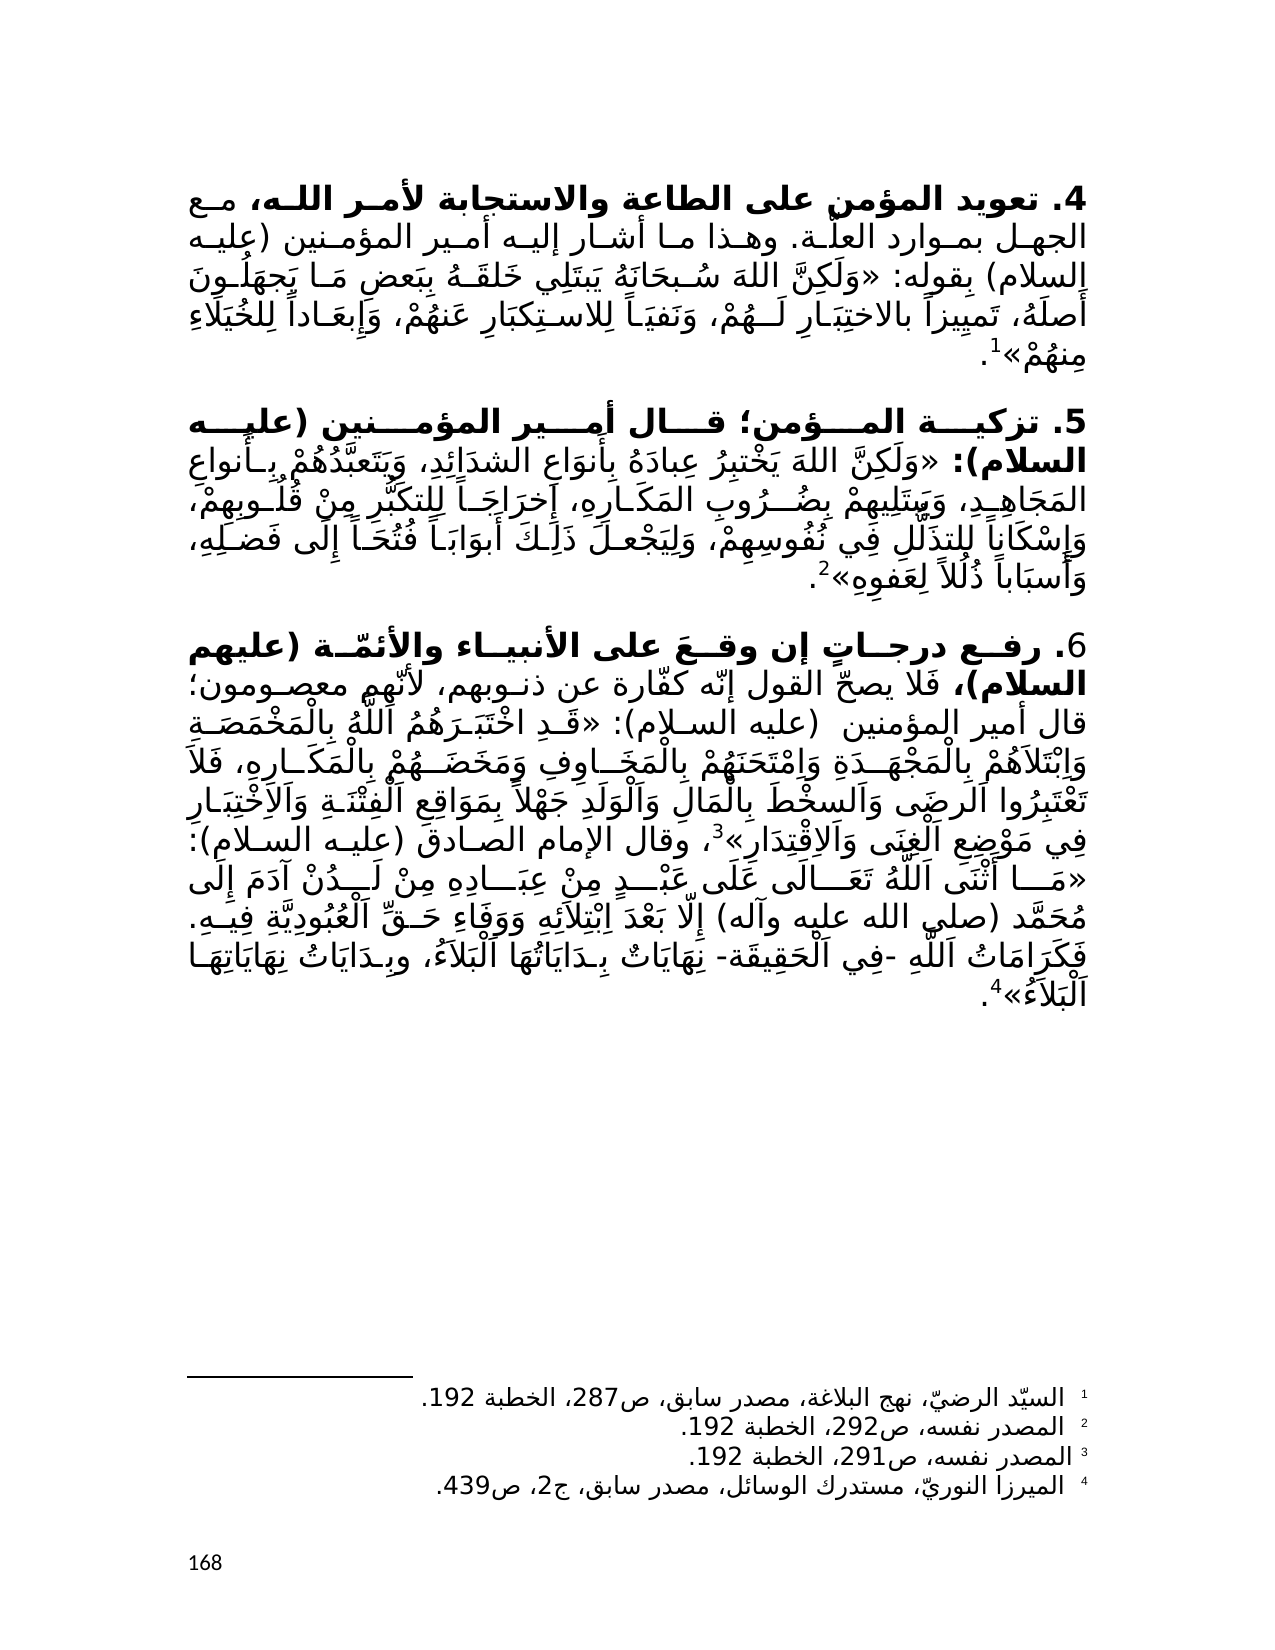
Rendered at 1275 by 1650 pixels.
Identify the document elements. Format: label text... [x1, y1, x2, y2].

text 4. تعويد المؤمن على الطاعة والاستجابة لأمر الله، مع الجهل بموارد العلّة. وهذا ما أشار إليه أمير المؤمنين (عليه السلام) بِقوله: «وَلَكِنَّ اللهَ سُبحَانَهُ يَبتَلِي خَلقَهُ بِبَعضِ مَا يَجهَلُونَ أَصلَهُ، تَميِيزاً بالاختِبَارِ لَـهُمْ، وَنَفيَاً لِلاستِكبَارِ عَنهُمْ، وَإِبعَاداً لِلخُيَلَاءِ مِنهُمْ». [187, 179, 1087, 373]
text 5. تزكية المؤمن؛ قال أمير المؤمنين (عليه السلام): «وَلَكِنَّ اللهَ يَخْتبِرُ عِبادَهُ بِأَنوَاعِ الشدَائِدِ، وَيَتَعبَّدُهُمْ بِأَنواعِ المَجَاهِدِ، وَيَبتَلِيهِمْ بِضُـرُوبِ المَكَارِهِ، إِخرَاجَاً لِلتكَبُّرِ مِنْ قُلُوبِهِمْ، وَإِسْكَاناً للتذَلُّلِ فِي نُفُوسِهِمْ، وَلِيَجْعلَ ذَلِكَ أَبوَابَاً فُتُحَاً إِلَى فَضلِهِ، وَأَسبَاباً ذُلُلاً لِعَفوِهِ». [187, 403, 1087, 597]
text 6. رفع درجاتٍ إن وقعَ على الأنبياء والأئمّة (عليهم السلام)، فَلا يصحّ القول إنّه كفّارة عن ذنوبهم، لأنّهم معصومون؛ قال أمير المؤمنين (عليه السلام): «قَدِ اخْتَبَرَهُمُ اَللَّهُ بِالْمَخْمَصَةِ وَاِبْتَلاَهُمْ بِالْمَجْهَدَةِ وَاِمْتَحَنَهُمْ بِالْمَخَاوِفِ وَمَخَضَهُمْ بِالْمَكَارِهِ، فَلاَ تَعْتَبِرُوا اَلرضَى وَاَلسخْطَ بِالْمَالِ وَاَلْوَلَدِ جَهْلاً بِمَوَاقِعِ اَلْفِتْنَةِ وَاَلاِخْتِبَارِ فِي مَوْضِعِ اَلْغِنَى وَاَلاِقْتِدَارِ»، وقال الإمام الصادق (عليه السلام): «مَا أَثْنَى اَللَّهُ تَعَالَى عَلَى عَبْدٍ مِنْ عِبَادِهِ مِنْ لَدُنْ آدَمَ إِلَى مُحَمَّد (صلى الله عليه وآله) إِلّا بَعْدَ اِبْتِلاَئِهِ وَوَفَاءِ حَقِّ اَلْعُبُودِيَّةِ فِيهِ. فَكَرَامَاتُ اَللَّهِ -فِي اَلْحَقِيقَة- نِهَايَاتٌ بِدَايَاتُهَا اَلْبَلاَءُ، وبِدَايَاتُ نِهَايَاتِهَا اَلْبَلاَءُ». [187, 626, 1087, 1014]
